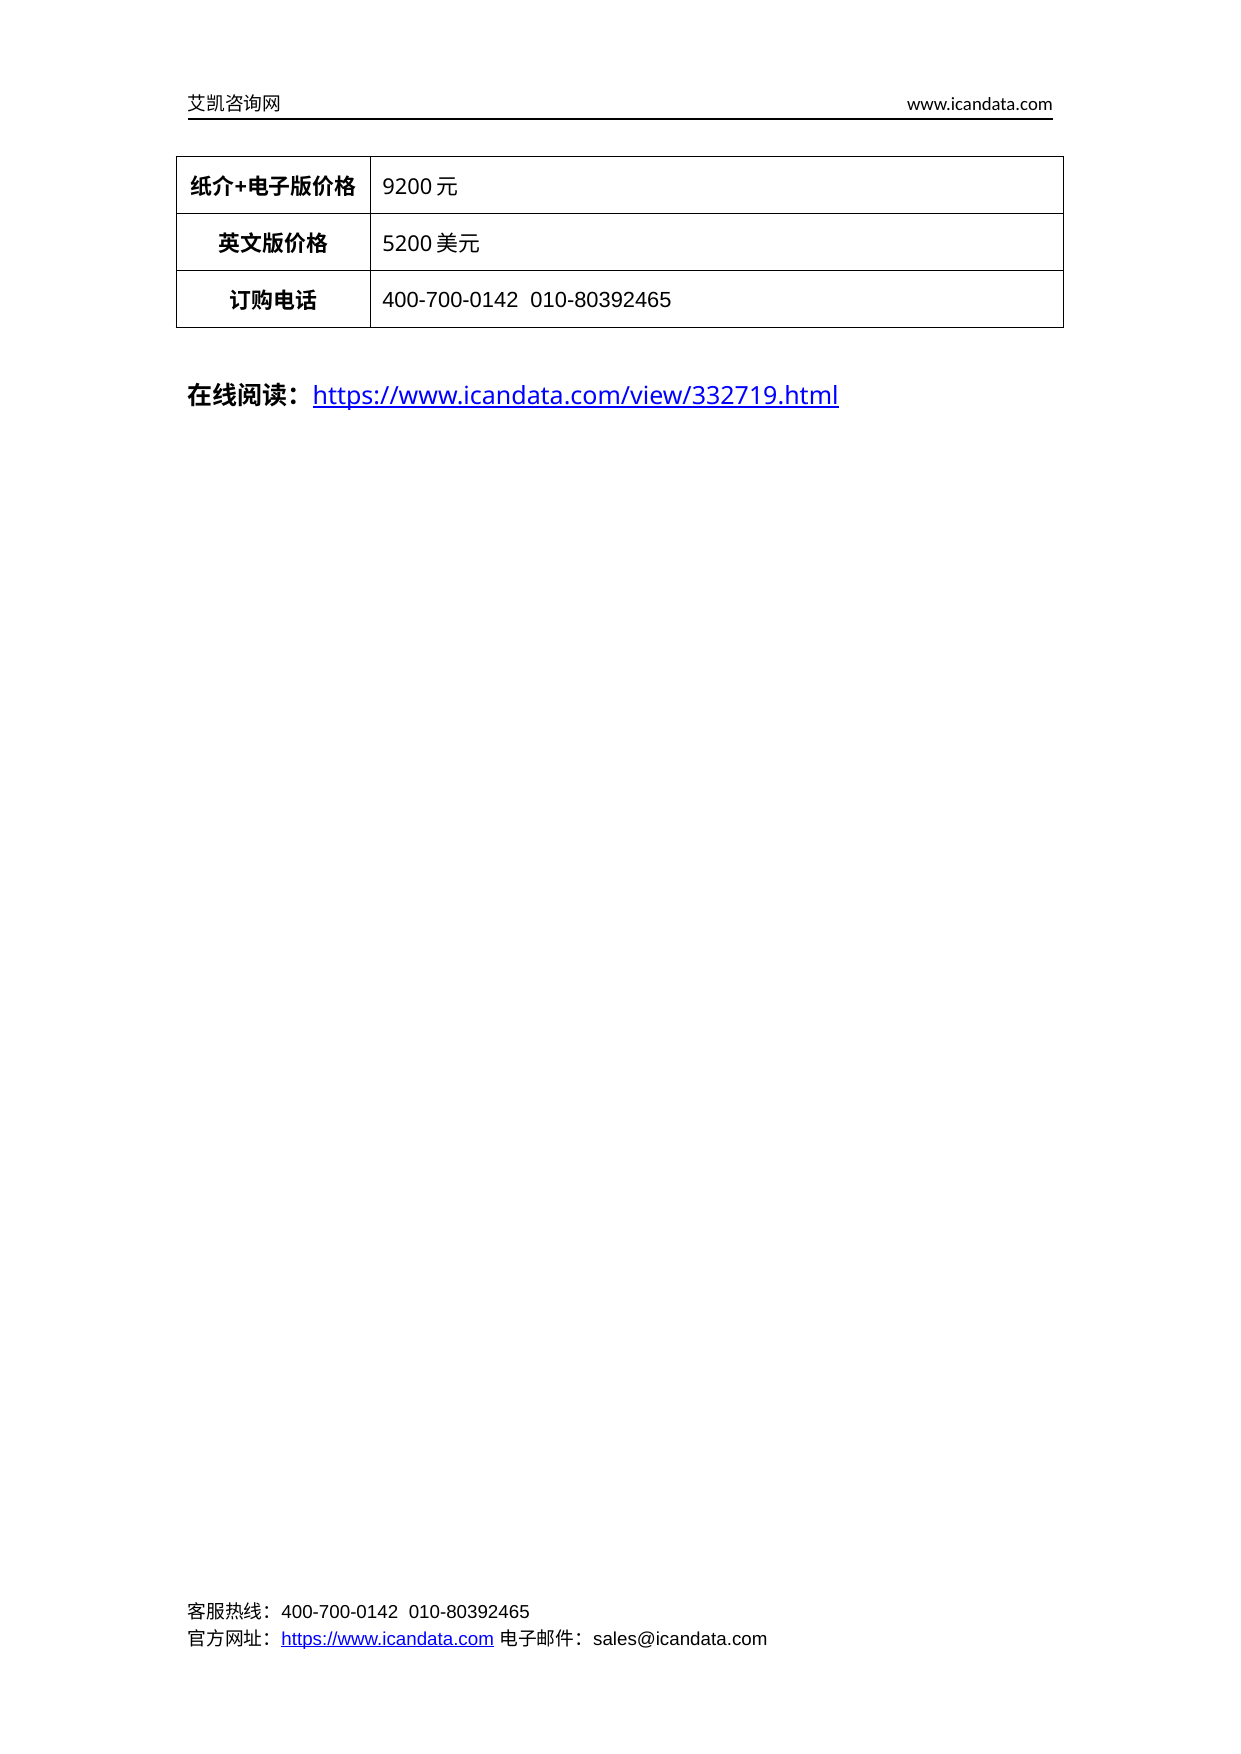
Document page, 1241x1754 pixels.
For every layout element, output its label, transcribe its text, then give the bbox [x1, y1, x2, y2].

table_cell 400-700-0142 010-80392465 [371, 271, 1063, 327]
table_cell 订购电话 [177, 271, 370, 327]
table_cell 9200元 [371, 157, 1063, 213]
text 在线阅读：https://www.icandata.com/view/332719.html [187, 361, 1053, 426]
table_cell 5200美元 [371, 214, 1063, 270]
table_cell 英文版价格 [177, 214, 370, 270]
table_cell 纸介+电子版价格 [177, 157, 370, 213]
